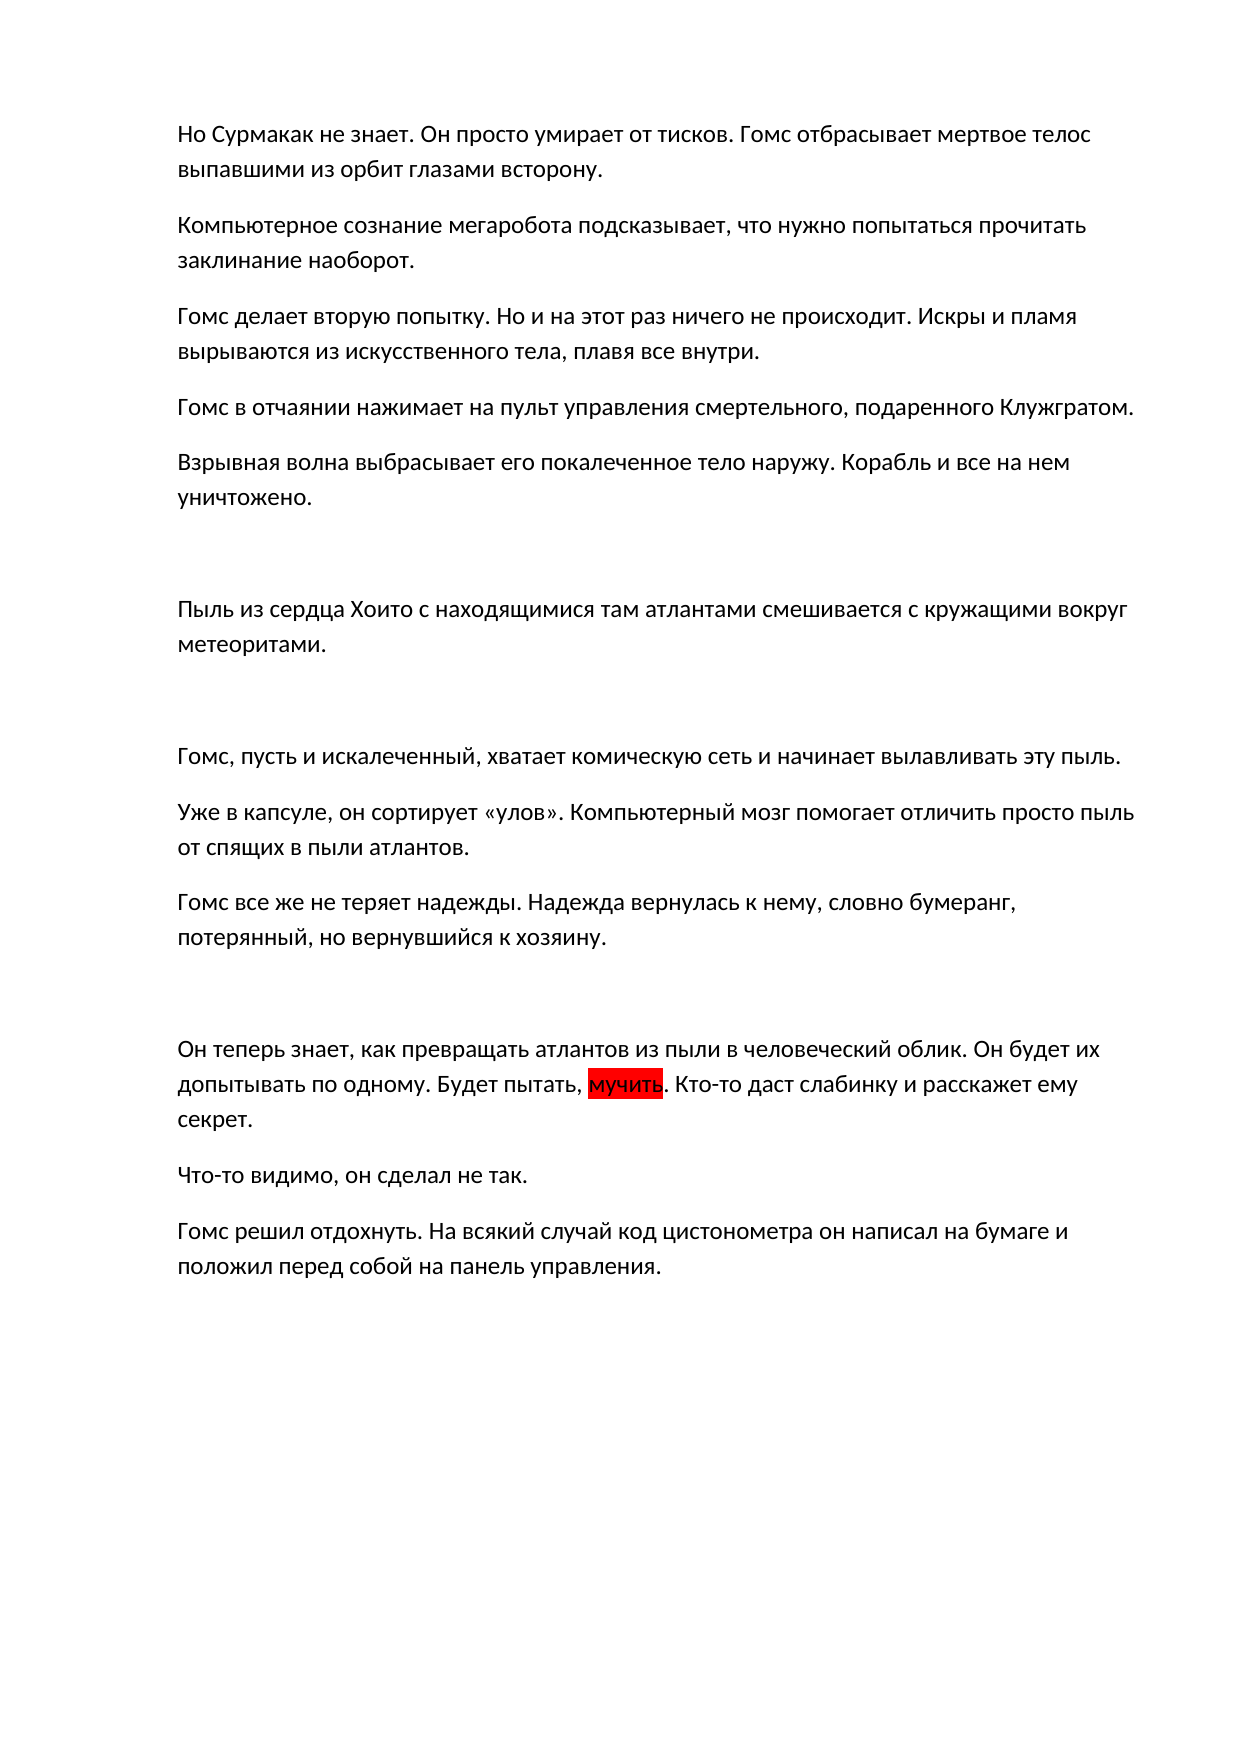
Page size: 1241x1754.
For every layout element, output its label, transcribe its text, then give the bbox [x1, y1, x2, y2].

text Гомс делает вторую попытку. Но и на этот раз ничего не происходит. Искры и пламя вырываются из искусственного тела, плавя все внутри. [177, 300, 1152, 365]
text Гомс все же не теряет надежды. Надежда вернулась к нему, словно бумеранг, потерянный, но вернувшийся к хозяину. [177, 886, 1152, 952]
text Компьютерное сознание мегаробота подсказывает, что нужно попытаться прочитать заклинание наоборот. [177, 209, 1152, 274]
text Он теперь знает, как превращать атлантов из пыли в человеческий облик. Он будет их допытывать по одному. Будет пытать, мучить. Кто-то даст слабинку и расскажет ему секрет. [177, 1033, 1152, 1134]
text Гомс в отчаянии нажимает на пульт управления смертельного, подаренного Клужгратом. [177, 391, 1152, 421]
text Гомс решил отдохнуть. На всякий случай код цистонометра он написал на бумаге и положил перед собой на панель управления. [177, 1215, 1152, 1280]
text Гомс, пусть и искалеченный, хватает комическую сеть и начинает вылавливать эту пыль. [177, 740, 1152, 770]
text Уже в капсуле, он сортирует «улов». Компьютерный мозг помогает отличить просто пыль от спящих в пыли атлантов. [177, 796, 1152, 861]
text Пыль из сердца Хоито с находящимися там атлантами смешивается с кружащими вокруг метеоритами. [177, 593, 1152, 659]
text Но Сурмакак не знает. Он просто умирает от тисков. Гомс отбрасывает мертвое телос выпавшими из орбит глазами всторону. [177, 118, 1152, 184]
text Что-то видимо, он сделал не так. [177, 1159, 1152, 1189]
text Взрывная волна выбрасывает его покалеченное тело наружу. Корабль и все на нем уничтожено. [177, 446, 1152, 512]
